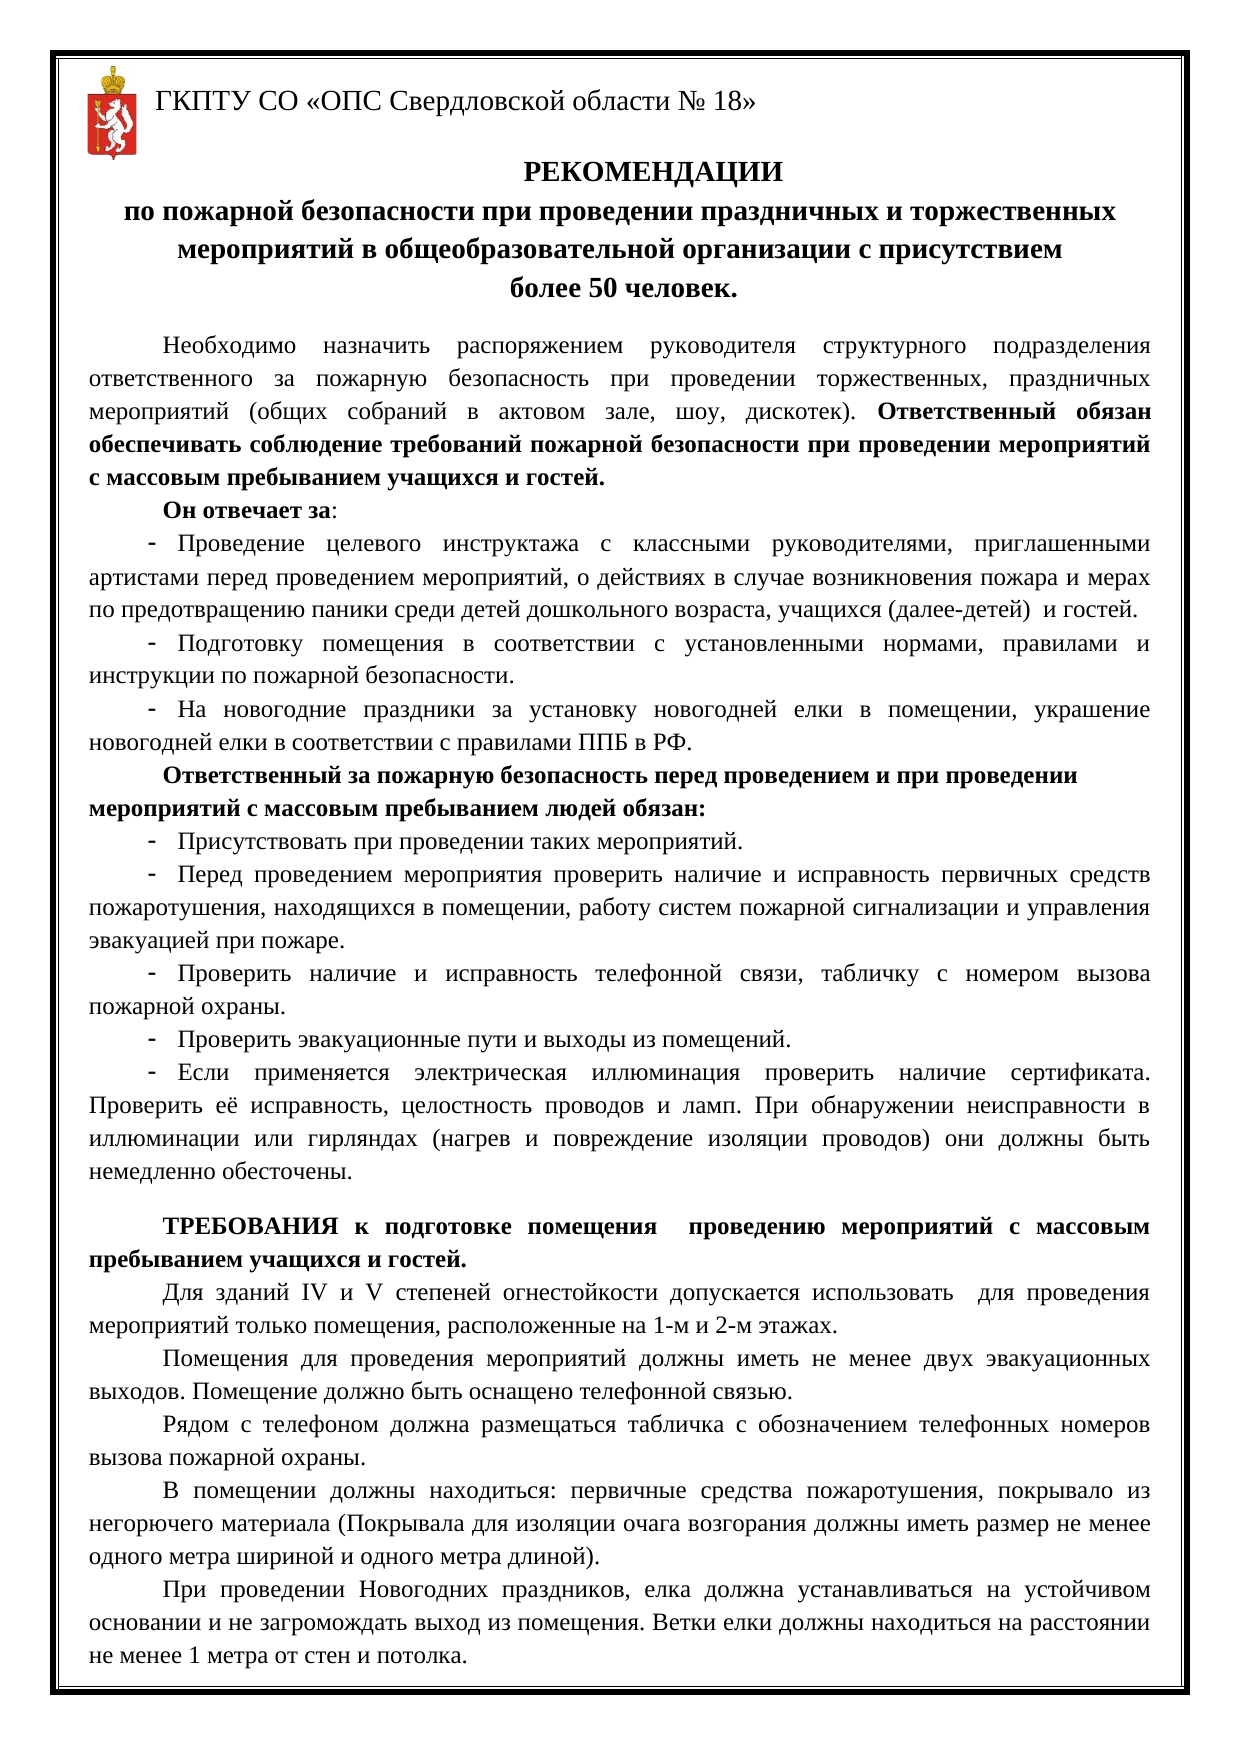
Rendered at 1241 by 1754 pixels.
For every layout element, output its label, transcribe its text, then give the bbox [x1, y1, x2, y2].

text В помещении должны находиться: первичные средства пожаротушения, покрывало из негорючего материала (Покрывала для изоляции очага возгорания должны иметь размер не менее одного метра шириной и одного метра длиной). [89, 1475, 1152, 1570]
text Помещения для проведения мероприятий должны иметь не менее двух эвакуационных выходов. Помещение должно быть оснащено телефонной связью. [89, 1343, 1152, 1405]
text При проведении Новогодних праздников, елка должна устанавливаться на устойчивом основании и не загромождать выход из помещения. Ветки елки должны находиться на расстоянии не менее 1 метра от стен и потолка. [89, 1574, 1152, 1669]
list Присутствовать при проведении таких мероприятий. [89, 826, 1152, 854]
text Рядом с телефоном должна размещаться табличка с обозначением телефонных номеров вызова пожарной охраны. [89, 1409, 1152, 1471]
text по пожарной безопасности при проведении праздничных и торжественных мероприятий в общеобразовательной организации с присутствием [89, 193, 1152, 265]
text Для зданий IV и V степеней огнестойкости допускается использовать для проведения мероприятий только помещения, расположенные на 1-м и 2-м этажах. [89, 1277, 1152, 1339]
list Подготовку помещения в соответствии с установленными нормами, правилами и инструкции по пожарной безопасности. [89, 628, 1152, 689]
text ГКПТУ СО «ОПС Свердловской области № 18» [136, 83, 1152, 116]
list Проверить эвакуационные пути и выходы из помещений. [89, 1024, 1152, 1053]
text Он отвечает за: [89, 496, 1152, 524]
list Перед проведением мероприятия проверить наличие и исправность первичных средств пожаротушения, находящихся в помещении, работу систем пожарной сигнализации и управления эвакуацией при пожаре. [89, 859, 1152, 953]
picture [86, 66, 136, 157]
list На новогодние праздники за установку новогодней елки в помещении, украшение новогодней елки в соответствии с правилами ППБ в РФ. [89, 694, 1152, 755]
text более 50 человек. [89, 270, 1152, 303]
list Проверить наличие и исправность телефонной связи, табличку с номером вызова пожарной охраны. [89, 958, 1152, 1019]
text Ответственный за пожарную безопасность перед проведением и при проведении мероприятий с массовым пребыванием людей обязан: [89, 760, 1152, 821]
text ТРЕБОВАНИЯ к подготовке помещения проведению мероприятий с массовым пребыванием учащихся и гостей. [89, 1211, 1152, 1273]
list Если применяется электрическая иллюминация проверить наличие сертификата. Проверить её исправность, целостность проводов и ламп. При обнаружении неисправности в иллюминации или гирляндах (нагрев и повреждение изоляции проводов) они должны быть немедленно обесточены. [89, 1057, 1152, 1185]
list Проведение целевого инструктажа с классными руководителями, приглашенными артистами перед проведением мероприятий, о действиях в случае возникновения пожара и мерах по предотвращению паники среди детей дошкольного возраста, учащихся (далее-детей) и гостей. [89, 528, 1152, 623]
text РЕКОМЕНДАЦИИ [89, 154, 1152, 188]
text Необходимо назначить распоряжением руководителя структурного подразделения ответственного за пожарную безопасность при проведении торжественных, праздничных мероприятий (общих собраний в актовом зале, шоу, дискотек). Ответственный обязан обеспечивать соблюдение требований пожарной безопасности при проведении мероприятий с массовым пребыванием учащихся и гостей. [89, 330, 1152, 491]
